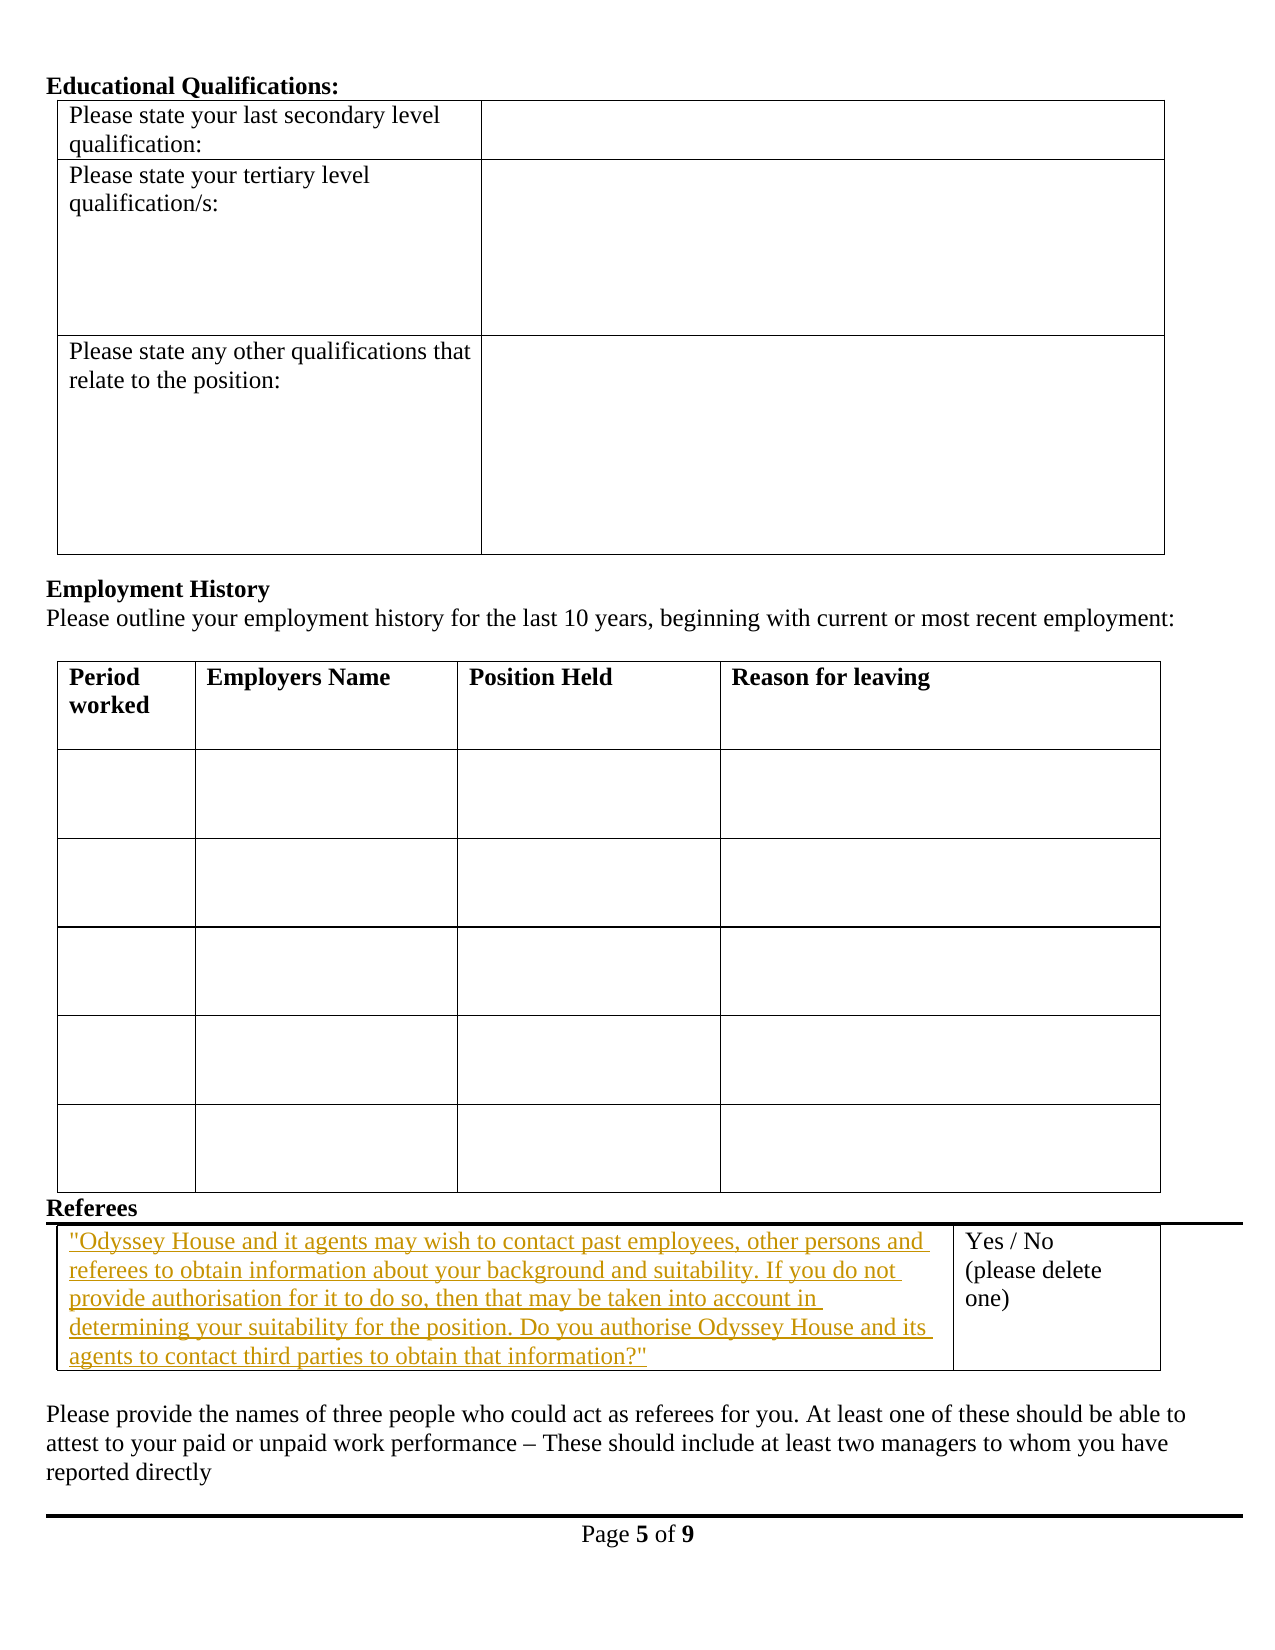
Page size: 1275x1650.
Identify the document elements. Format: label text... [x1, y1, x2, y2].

table_cell [721, 839, 1160, 926]
table_header Reason for leaving [721, 662, 1160, 749]
text Referees [46, 1193, 1243, 1222]
table_cell [458, 750, 720, 838]
table_cell [196, 928, 457, 1015]
table_cell [58, 928, 195, 1015]
text Educational Qualifications: [46, 71, 1243, 99]
table_header [58, 1226, 953, 1370]
table_cell [721, 928, 1160, 1015]
table_header Employers Name [196, 662, 457, 749]
table_cell [458, 1016, 720, 1103]
table_cell [196, 1016, 457, 1103]
table_header Yes / No (please delete one) [954, 1226, 1160, 1370]
table_header Period worked [58, 662, 195, 749]
table_cell [58, 1105, 195, 1192]
table_cell [458, 1105, 720, 1192]
table_cell [196, 1105, 457, 1192]
table_cell [196, 839, 457, 926]
table_cell [58, 750, 195, 838]
table_cell [721, 1105, 1160, 1192]
table_cell [58, 839, 195, 926]
text Please provide the names of three people who could act as referees for you. At least one of these should be able to attest to your paid or unpaid work performance – These should include at least two managers to whom you have reported directly [46, 1399, 1204, 1486]
text Please outline your employment history for the last 10 years, beginning with current or most recent employment: [46, 603, 1243, 632]
table_cell Please state your tertiary level qualification/s: [58, 160, 481, 335]
table_cell [721, 1016, 1160, 1103]
text Employment History [46, 574, 1243, 603]
table_cell [458, 928, 720, 1015]
table_cell [721, 750, 1160, 838]
table_header Position Held [458, 662, 720, 749]
table_cell Please state any other qualifications that relate to the position: [58, 336, 481, 554]
table_header Please state your last secondary level qualification: [58, 101, 481, 159]
table_cell [482, 160, 1164, 335]
table_cell [458, 839, 720, 926]
table_cell [482, 336, 1164, 554]
table_header [482, 101, 1164, 159]
table_cell [196, 750, 457, 838]
table_cell [58, 1016, 195, 1103]
